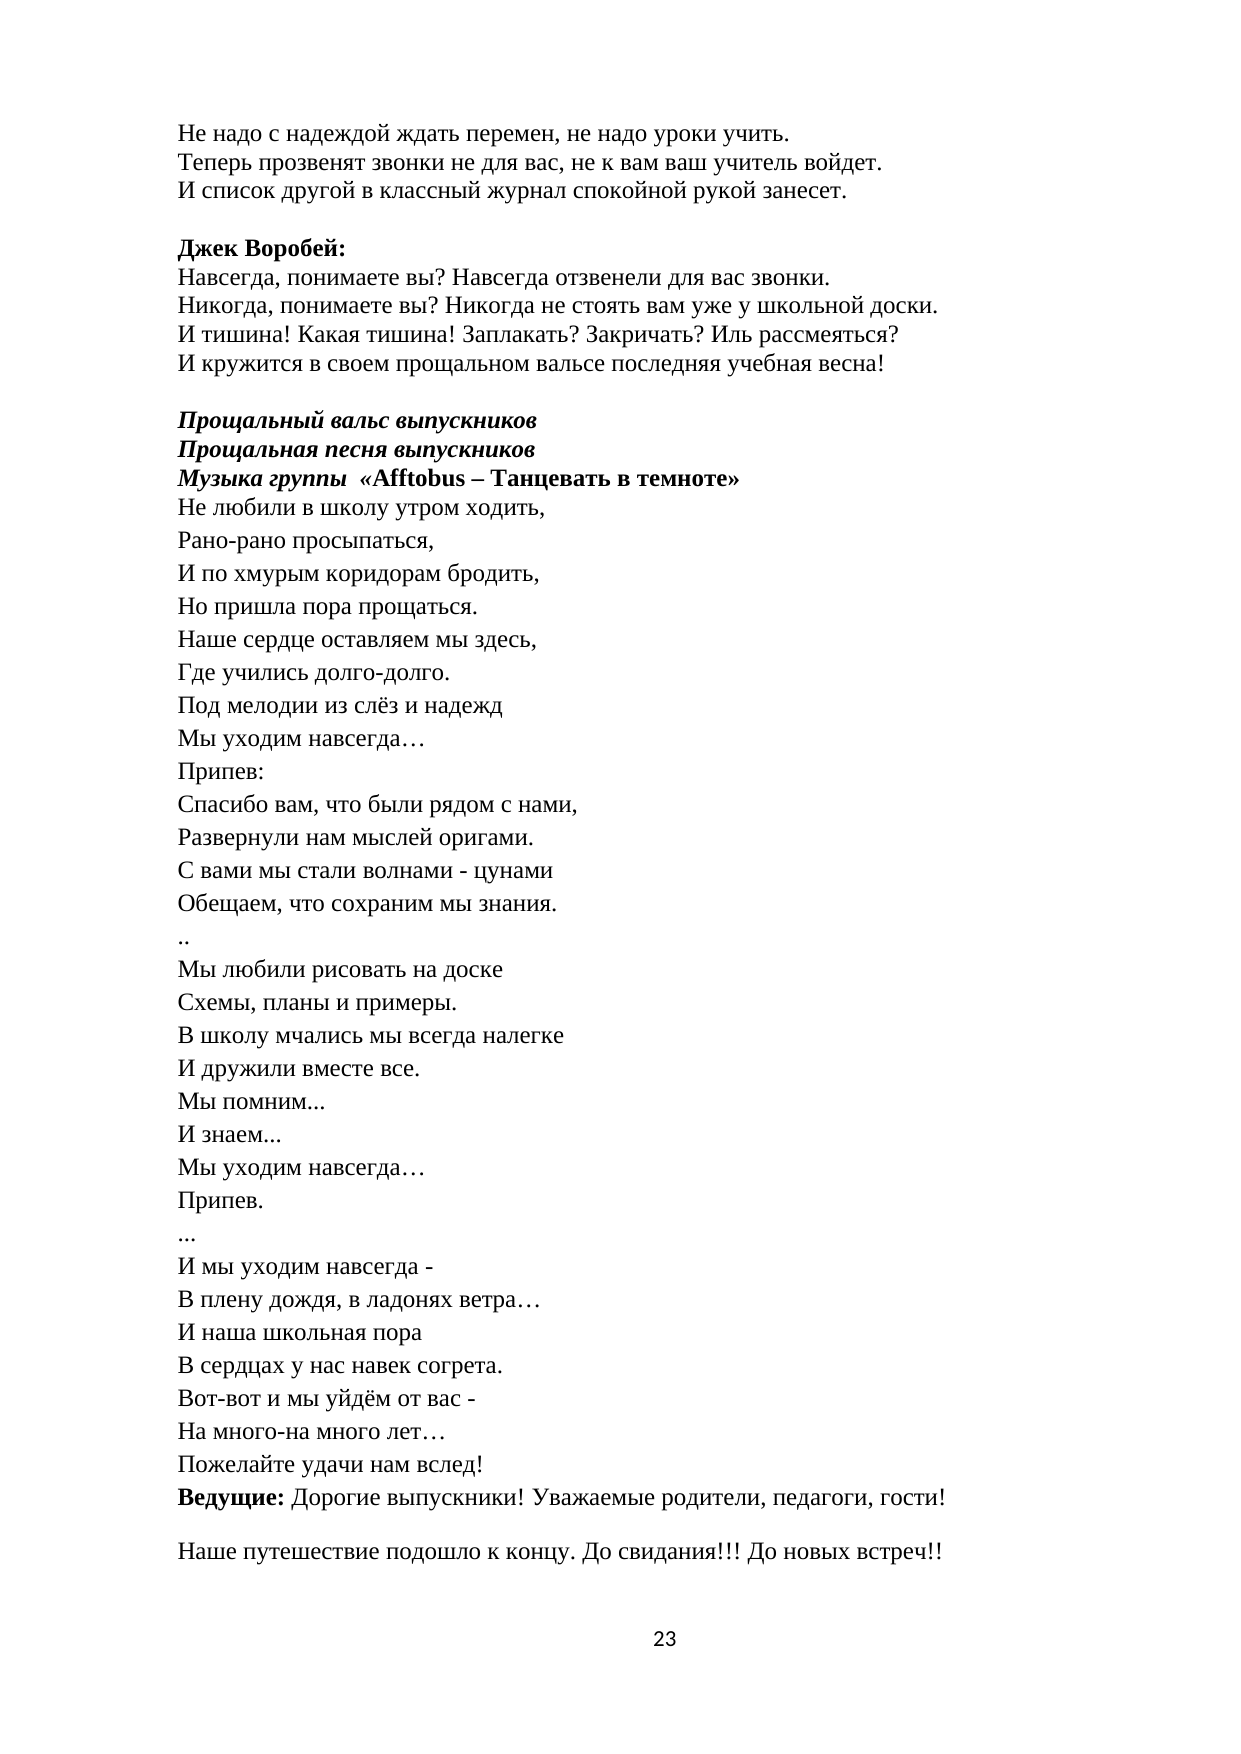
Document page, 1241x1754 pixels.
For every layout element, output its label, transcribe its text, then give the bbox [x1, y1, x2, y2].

text Прощальная песня выпускников Музыка группы «Afftobus – Танцевать в темноте» [177, 434, 1152, 492]
text Джек Воробей: Навсегда, понимаете вы? Навсегда отзвенели для вас звонки. Никогда, понимаете вы? Никогда не стоять вам уже у школьной доски. И тишина! Какая тишина! Заплакать? Закричать? Иль рассмеяться? И кружится в своем прощальном вальсе последняя учебная весна! [177, 233, 1152, 377]
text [177, 118, 1152, 204]
text Наше путешествие подошло к концу. До свидания!!! До новых встреч!! [177, 1536, 1152, 1597]
text Не любили в школу утром ходить, Рано-рано просыпаться, И по хмурым коридорам бродить, Но пришла пора прощаться. Наше сердце оставляем мы здесь, Где учились долго-долго. Под мелодии из слёз и надежд Мы уходим навсегда… Припев: Спасибо вам, что были рядом с нами, Развернули нам мыслей оригами. С вами мы стали волнами - цунами Обещаем, что сохраним мы знания. .. Мы любили рисовать на доске Схемы, планы и примеры. В школу мчались мы всегда налегке И дружили вместе все. Мы помним... И знаем... Мы уходим навсегда… Припев. ... И мы уходим навсегда - В плену дождя, в ладонях ветра… И наша школьная пора В сердцах у нас навек согрета. Вот-вот и мы уйдём от вас - На много-на много лет… Пожелайте удачи нам вслед! Ведущие: Дорогие выпускники! Уважаемые родители, педагоги, гости! [177, 492, 1152, 1511]
text Прощальный вальс выпускников [177, 406, 1152, 434]
